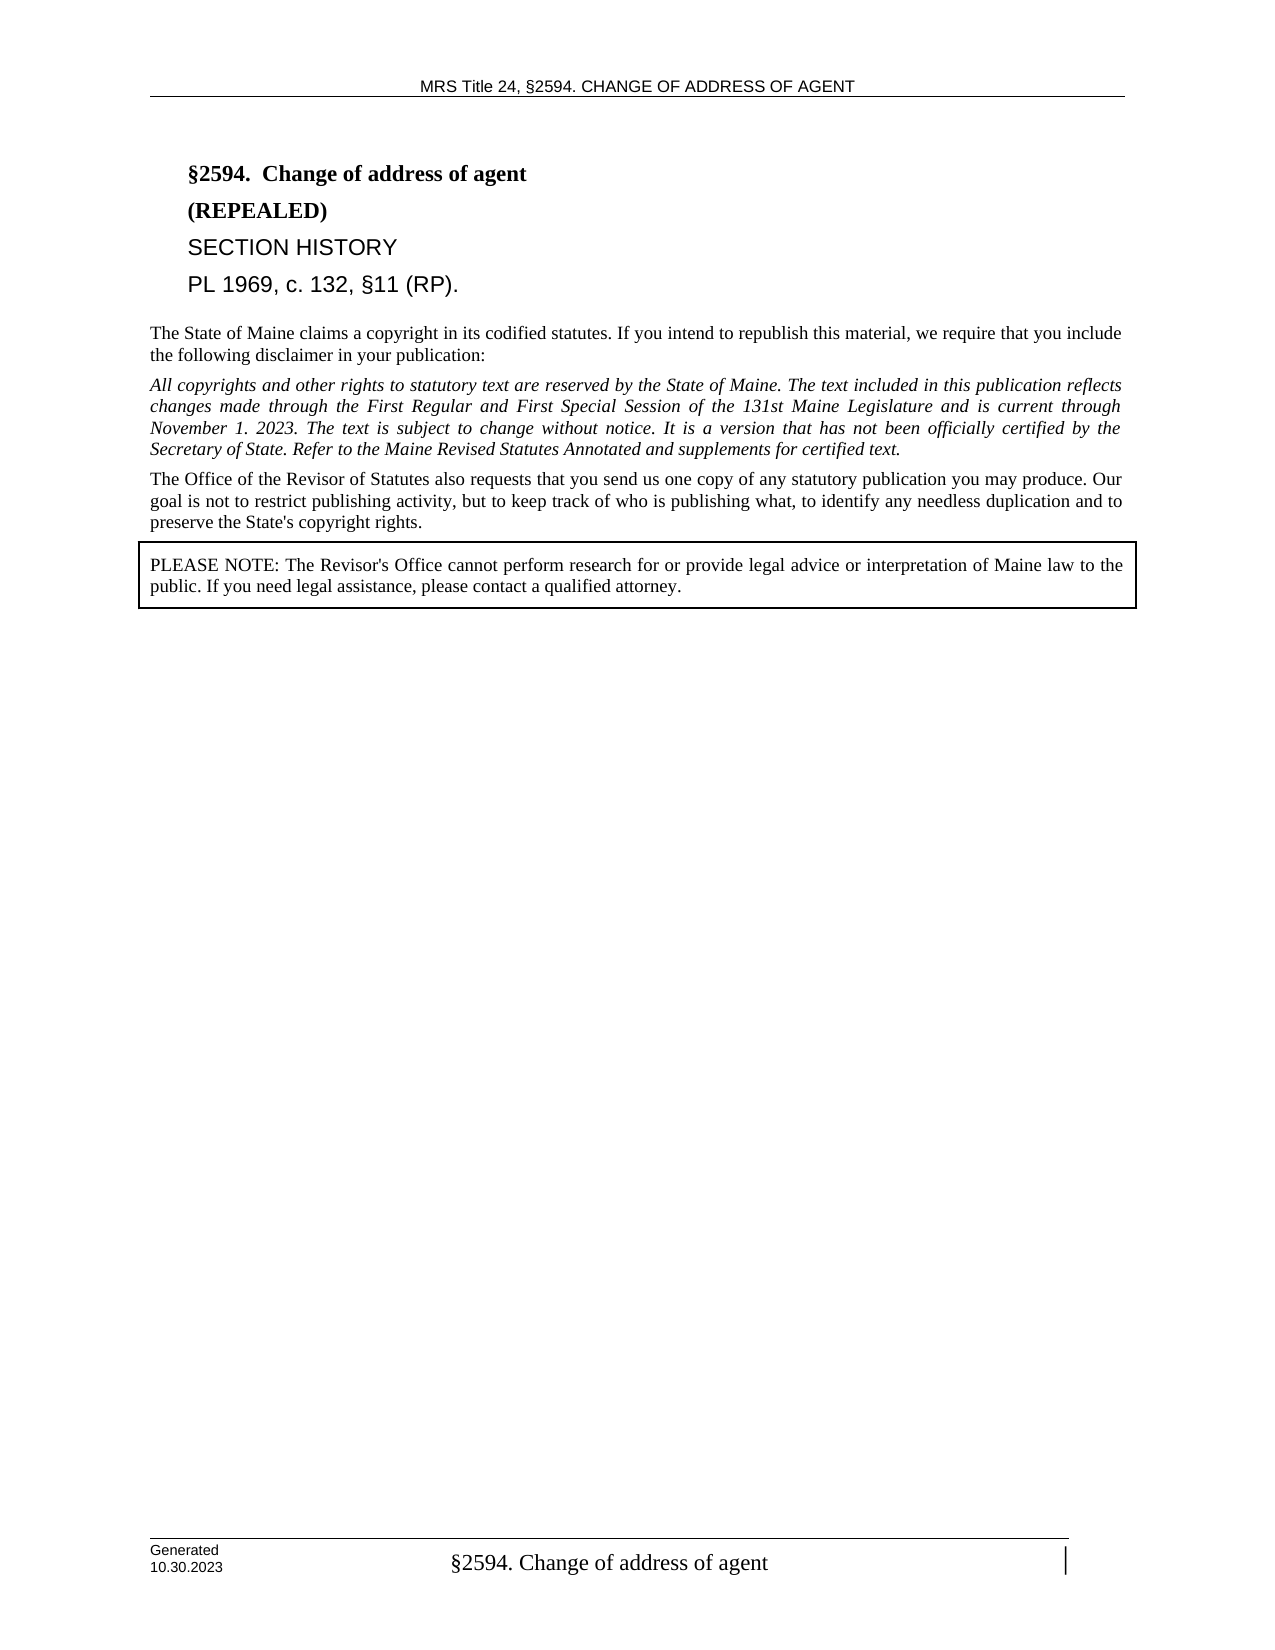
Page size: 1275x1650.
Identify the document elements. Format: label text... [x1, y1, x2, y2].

text PLEASE NOTE: The Revisor's Office cannot perform research for or provide legal advice or interpretation of Maine law to the public. If you need legal assistance, please contact a qualified attorney. [140, 543, 1135, 607]
text The State of Maine claims a copyright in its codified statutes. If you intend to republish this material, we require that you include the following disclaimer in your publication: [150, 322, 1125, 365]
text PL 1969, c. 132, §11 (RP). [187, 271, 1125, 297]
text SECTION HISTORY [187, 234, 1125, 260]
text All copyrights and other rights to statutory text are reserved by the State of Maine. The text included in this publication reflects changes made through the First Regular and First Special Session of the 131st Maine Legislature and is current through November 1. 2023 . The text is subject to change without notice. It is a version that has not been officially certified by the Secretary of State. Refer to the Maine Revised Statutes Annotated and supplements for certified text. [150, 373, 1125, 460]
text §2594. Change of address of agent [187, 160, 1125, 187]
text (REPEALED) [187, 197, 1125, 223]
text The Office of the Revisor of Statutes also requests that you send us one copy of any statutory publication you may produce. Our goal is not to restrict publishing activity, but to keep track of who is publishing what, to identify any needless duplication and to preserve the State's copyright rights. [150, 468, 1125, 533]
